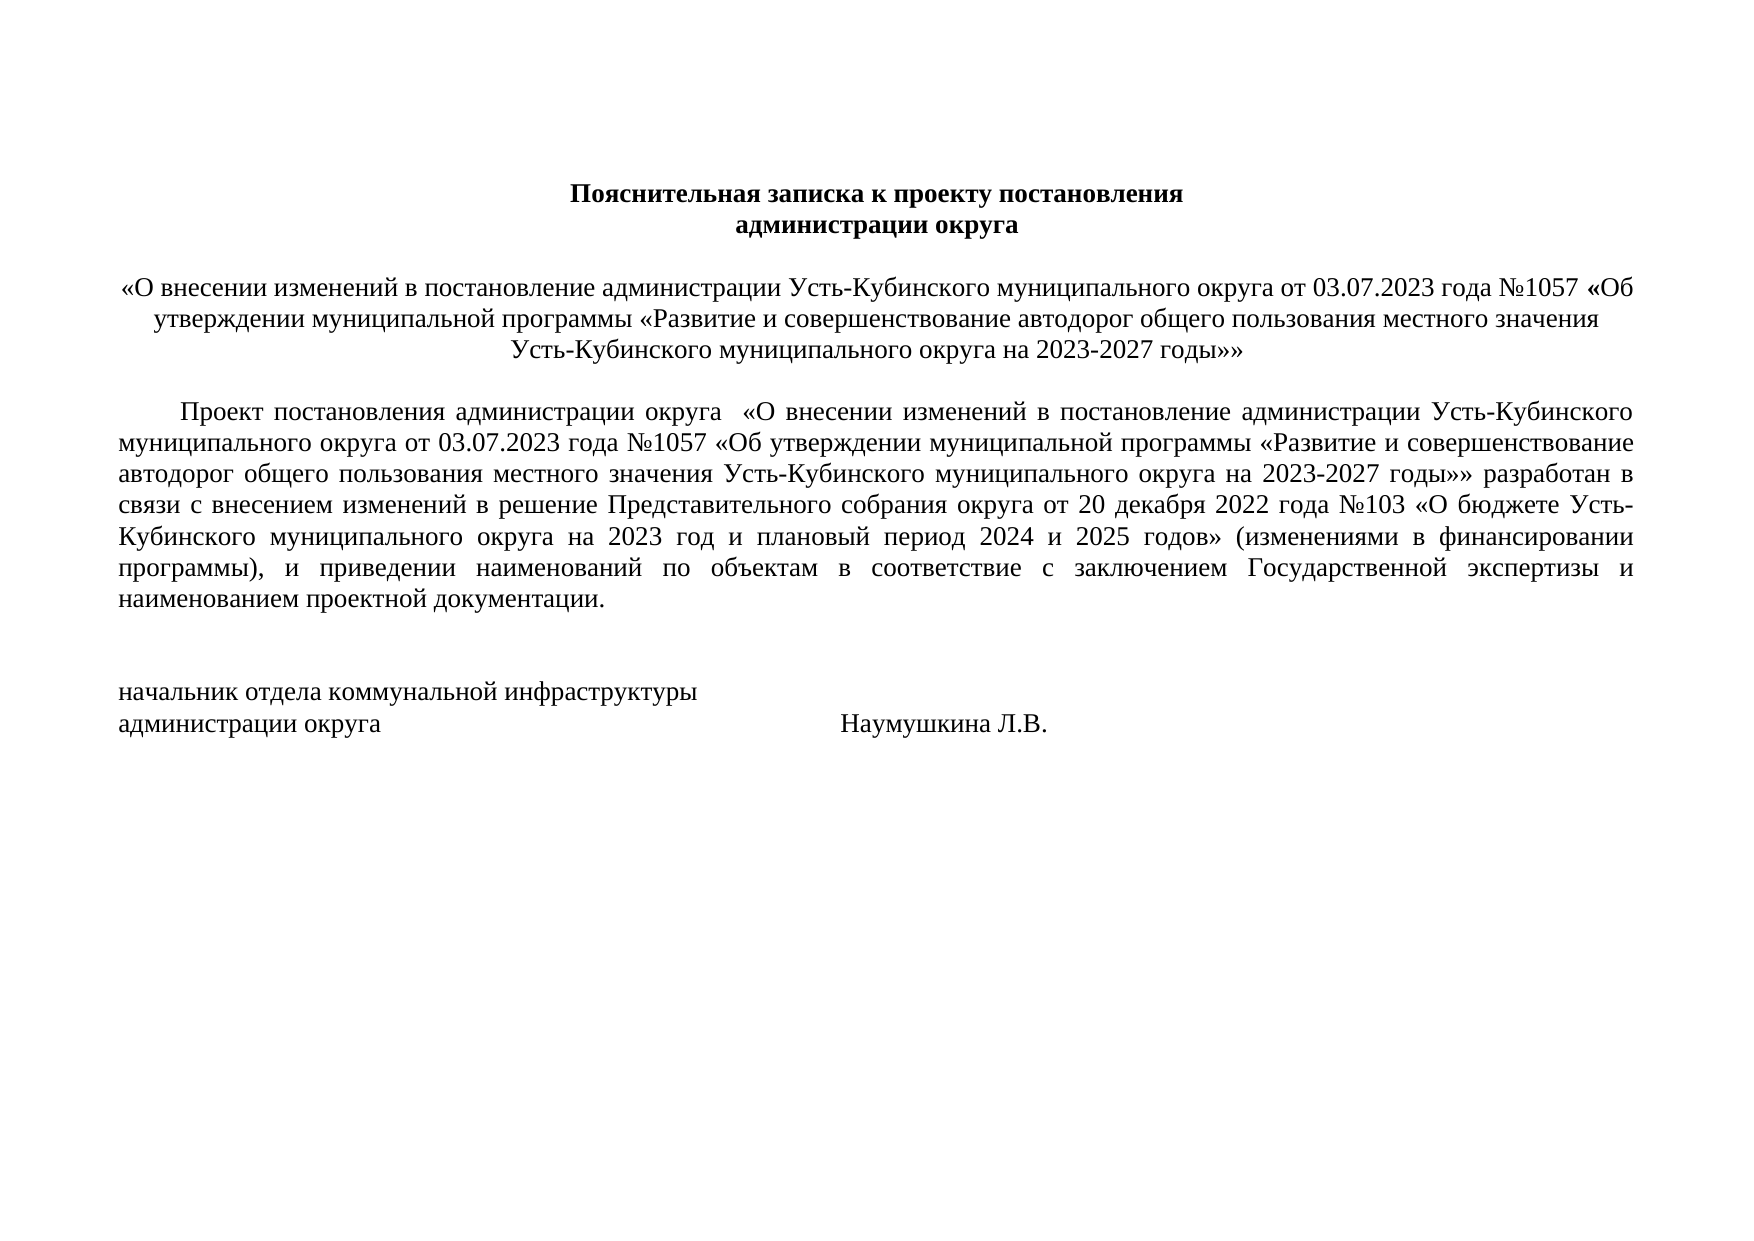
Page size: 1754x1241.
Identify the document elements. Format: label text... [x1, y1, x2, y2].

text начальник отдела коммунальной инфраструктуры [118, 676, 1636, 707]
text администрации округа [118, 208, 1636, 239]
text Пояснительная записка к проекту постановления [118, 177, 1636, 208]
text «О внесении изменений в постановление администрации Усть-Кубинского муниципального округа от 03.07.2023 года №1057 «Об утверждении муниципальной программы «Развитие и совершенствование автодорог общего пользования местного значения Усть-Кубинского муниципального округа на 2023-2027 годы»» [118, 271, 1636, 364]
text администрации округа Наумушкина Л.В. [118, 707, 1636, 738]
text Проект постановления администрации округа «О внесении изменений в постановление администрации Усть-Кубинского муниципального округа от 03.07.2023 года №1057 «Об утверждении муниципальной программы «Развитие и совершенствование автодорог общего пользования местного значения Усть-Кубинского муниципального округа на 2023-2027 годы»» разработан в связи с внесением изменений в решение Представительного собрания округа от 20 декабря 2022 года №103 «О бюджете Усть-Кубинского муниципального округа на 2023 год и плановый период 2024 и 2025 годов» (изменениями в финансировании программы), и приведении наименований по объектам в соответствие с заключением Государственной экспертизы и наименованием проектной документации. [118, 395, 1636, 613]
